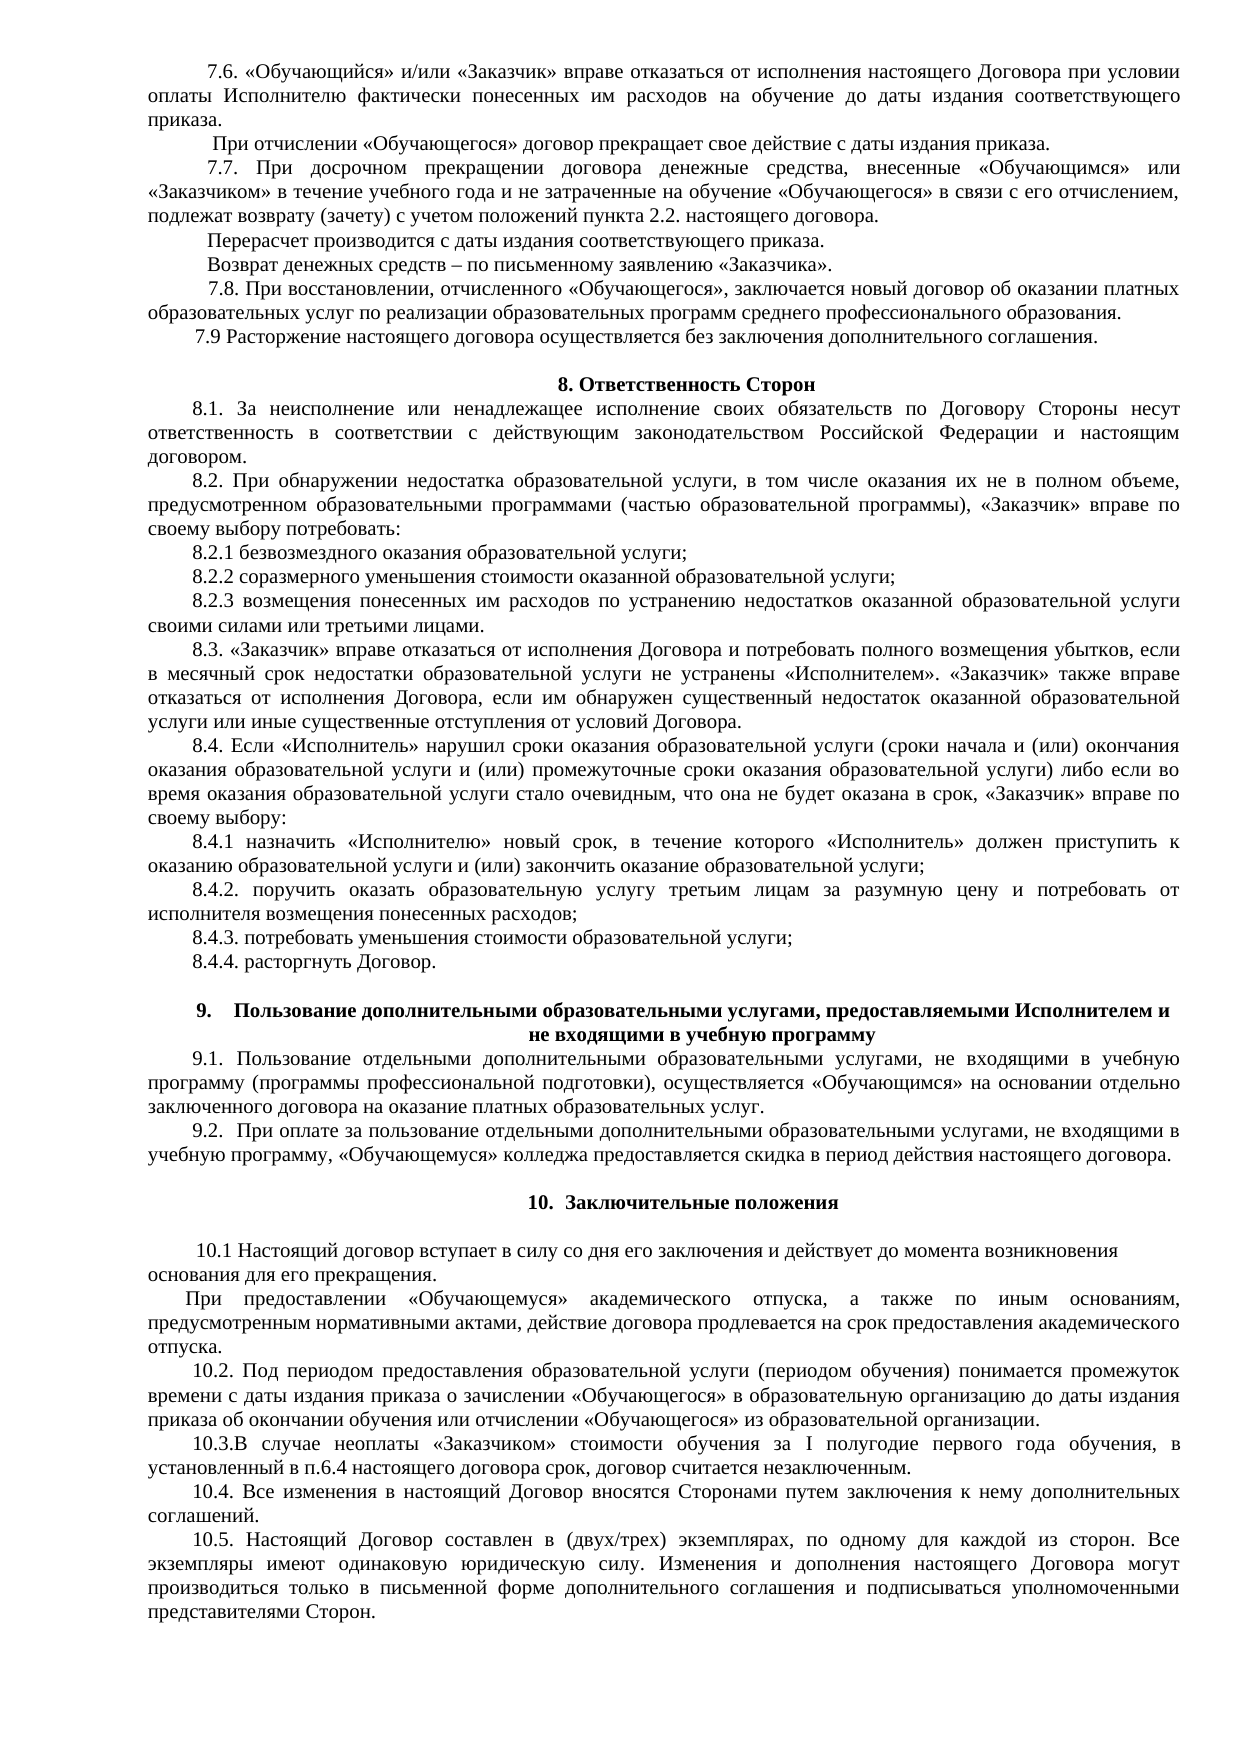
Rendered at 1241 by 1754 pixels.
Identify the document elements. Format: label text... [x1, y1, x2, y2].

list Пользование дополнительными образовательными услугами, предоставляемыми Исполнителем и не входящими в учебную программу [185, 997, 1181, 1046]
text 8.2. При обнаружении недостатка образовательной услуги, в том числе оказания их не в полном объеме, предусмотренном образовательными программами (частью образовательной программы), «Заказчик» вправе по своему выбору потребовать: [148, 468, 1181, 540]
text При отчислении «Обучающегося» договор прекращает свое действие с даты издания приказа. [148, 131, 1181, 155]
list Заключительные положения [185, 1190, 1181, 1214]
text 8.1. За неисполнение или ненадлежащее исполнение своих обязательств по Договору Стороны несут ответственность в соответствии с действующим законодательством Российской Федерации и настоящим договором. [148, 396, 1181, 468]
text 8.4.1 назначить «Исполнителю» новый срок, в течение которого «Исполнитель» должен приступить к оказанию образовательной услуги и (или) закончить оказание образовательной услуги; [148, 829, 1181, 877]
text 10.1 Настоящий договор вступает в силу со дня его заключения и действует до момента возникновения [185, 1238, 1181, 1262]
text 8.3. «Заказчик» вправе отказаться от исполнения Договора и потребовать полного возмещения убытков, если в месячный срок недостатки образовательной услуги не устранены «Исполнителем». «Заказчик» также вправе отказаться от исполнения Договора, если им обнаружен существенный недостаток оказанной образовательной услуги или иные существенные отступления от условий Договора. [148, 637, 1181, 733]
text 8.4.4. расторгнуть Договор. [148, 949, 1181, 973]
text 10.2. Под периодом предоставления образовательной услуги (периодом обучения) понимается промежуток времени с даты издания приказа о зачислении «Обучающегося» в образовательную организацию до даты издания приказа об окончании обучения или отчислении «Обучающегося» из образовательной организации. [148, 1358, 1181, 1431]
text 7.8. При восстановлении, отчисленного «Обучающегося», заключается новый договор об оказании платных образовательных услуг по реализации образовательных программ среднего профессионального образования. [148, 276, 1181, 324]
text 7.9 Расторжение настоящего договора осуществляется без заключения дополнительного соглашения. [148, 324, 1181, 348]
text При предоставлении «Обучающемуся» академического отпуска, а также по иным основаниям, предусмотренным нормативными актами, действие договора продлевается на срок предоставления академического отпуска. [148, 1286, 1181, 1358]
text Возврат денежных средств – по письменному заявлению «Заказчика». [148, 252, 1181, 276]
text 10.3.В случае неоплаты «Заказчиком» стоимости обучения за I полугодие первого года обучения, в установленный в п.6.4 настоящего договора срок, договор считается незаключенным. [148, 1431, 1181, 1479]
text основания для его прекращения. [148, 1262, 1181, 1286]
text 10.4. Все изменения в настоящий Договор вносятся Сторонами путем заключения к нему дополнительных соглашений. [148, 1479, 1181, 1527]
text 8.4. Если «Исполнитель» нарушил сроки оказания образовательной услуги (сроки начала и (или) окончания оказания образовательной услуги и (или) промежуточные сроки оказания образовательной услуги) либо если во время оказания образовательной услуги стало очевидным, что она не будет оказана в срок, «Заказчик» вправе по своему выбору: [148, 733, 1181, 829]
text 7.7. При досрочном прекращении договора денежные средства, внесенные «Обучающимся» или «Заказчиком» в течение учебного года и не затраченные на обучение «Обучающегося» в связи с его отчислением, подлежат возврату (зачету) с учетом положений пункта 2.2. настоящего договора. [148, 155, 1181, 227]
list При оплате за пользование отдельными дополнительными образовательными услугами, не входящими в учебную программу, «Обучающемуся» колледжа предоставляется скидка в период действия настоящего договора. [148, 1118, 1181, 1166]
text 8.4.2. поручить оказать образовательную услугу третьим лицам за разумную цену и потребовать от исполнителя возмещения понесенных расходов; [148, 877, 1181, 925]
text 8. Ответственность Сторон [148, 372, 1181, 396]
text Перерасчет производится с даты издания соответствующего приказа. [148, 227, 1181, 252]
text 8.2.2 соразмерного уменьшения стоимости оказанной образовательной услуги; [148, 564, 1181, 588]
text 8.4.3. потребовать уменьшения стоимости образовательной услуги; [148, 925, 1181, 949]
text 8.2.3 возмещения понесенных им расходов по устранению недостатков оказанной образовательной услуги своими силами или третьими лицами. [148, 588, 1181, 637]
text 8.2.1 безвозмездного оказания образовательной услуги; [148, 540, 1181, 564]
text 10.5. Настоящий Договор составлен в (двух/трех) экземплярах, по одному для каждой из сторон. Все экземпляры имеют одинаковую юридическую силу. Изменения и дополнения настоящего Договора могут производиться только в письменной форме дополнительного соглашения и подписываться уполномоченными представителями Сторон. [148, 1527, 1181, 1623]
list Пользование отдельными дополнительными образовательными услугами, не входящими в учебную программу (программы профессиональной подготовки), осуществляется «Обучающимся» на основании отдельно заключенного договора на оказание платных образовательных услуг. [148, 1046, 1181, 1118]
text 7.6. «Обучающийся» и/или «Заказчик» вправе отказаться от исполнения настоящего Договора при условии оплаты Исполнителю фактически понесенных им расходов на обучение до даты издания соответствующего приказа. [148, 59, 1181, 131]
